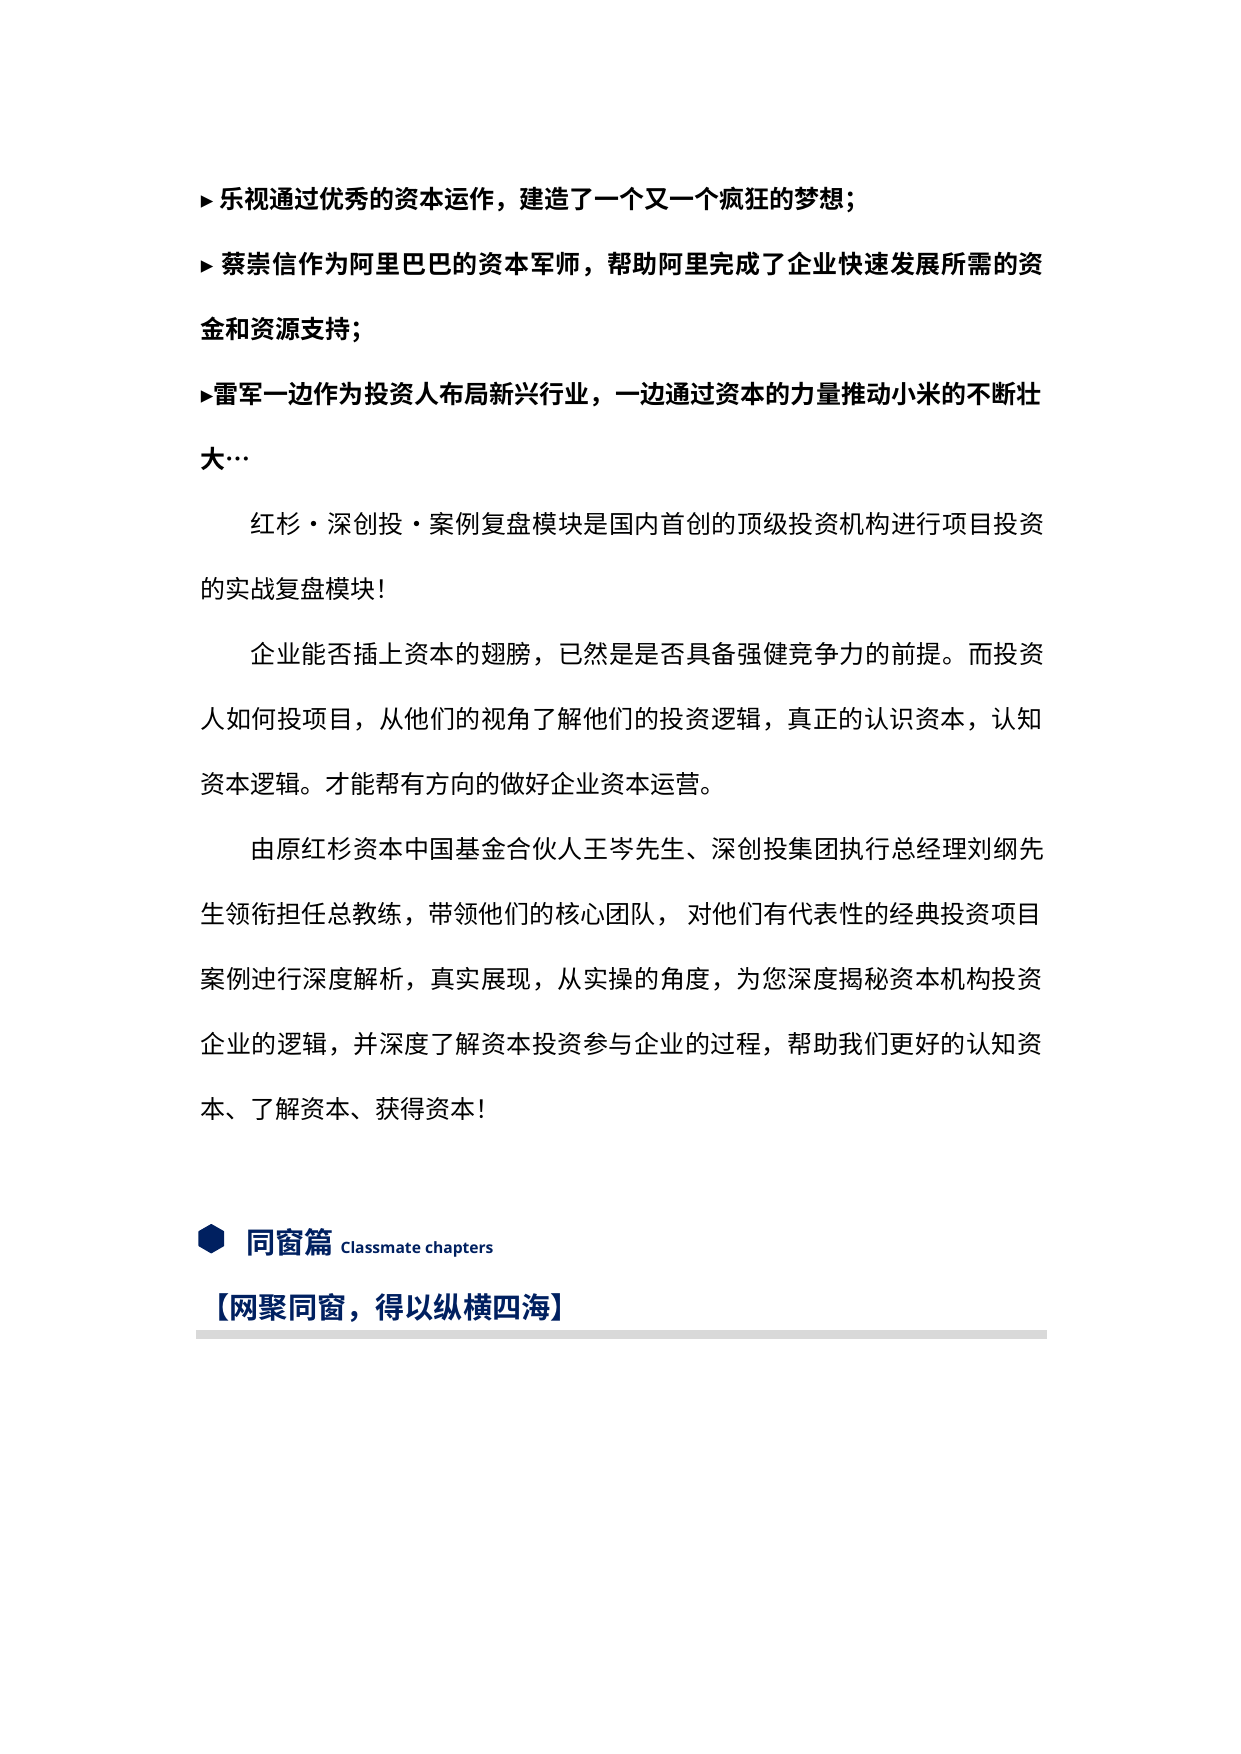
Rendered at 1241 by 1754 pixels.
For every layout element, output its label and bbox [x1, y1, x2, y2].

table_cell [191, 1208, 1050, 1338]
table_cell [191, 165, 1050, 1205]
